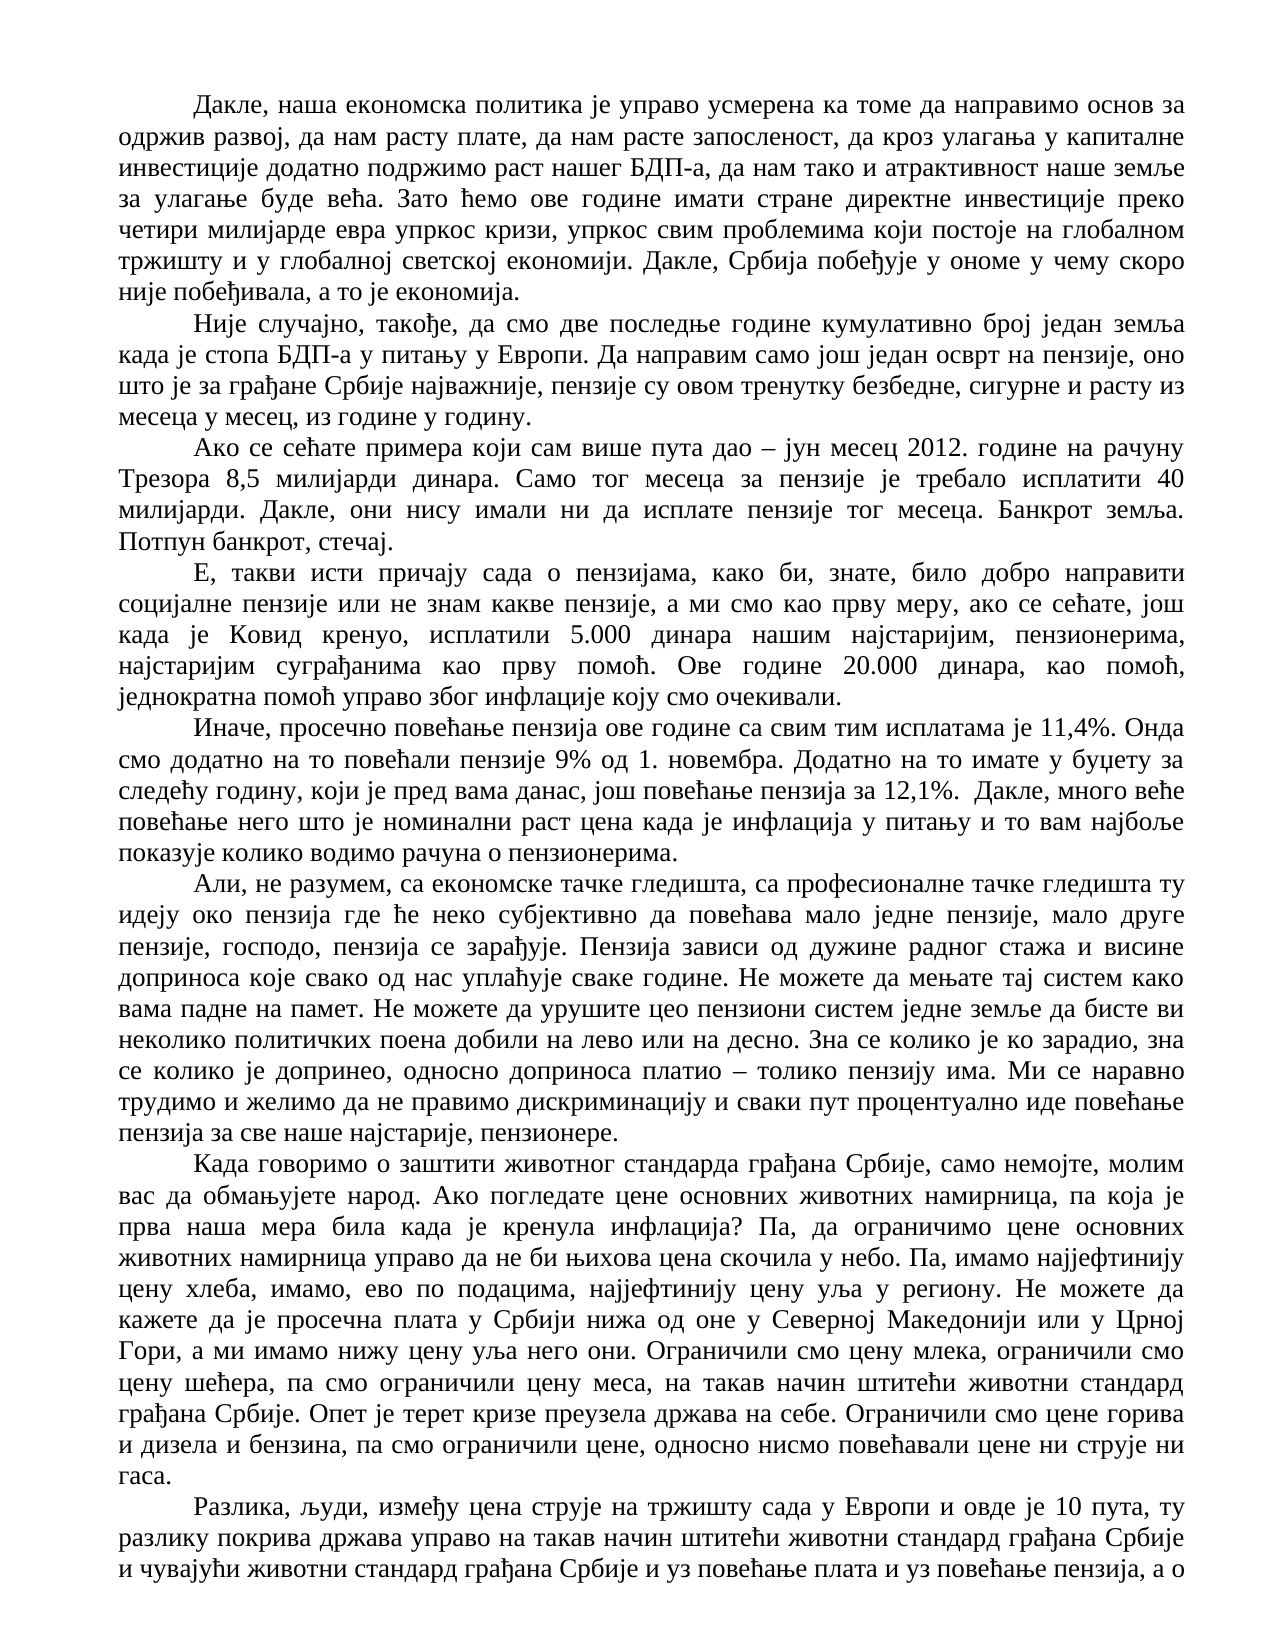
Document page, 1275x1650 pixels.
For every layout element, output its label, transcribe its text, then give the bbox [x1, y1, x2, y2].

text Није случајно, такође, да смо две последње године кумулативно број један земља када је стопа БДП-а у питању у Европи. Да направим само још један осврт на пензије, оно што је за грађане Србије најважније, пензије су овом тренутку безбедне, сигурне и расту из месеца у месец, из године у годину. [118, 307, 1186, 431]
text Дакле, наша економска политика је управо усмерена ка томе да направимо основ за одржив развој, да нам расту плате, да нам расте запосленост, да кроз улагања у капиталне инвестиције додатно подржимо раст нашег БДП-а, да нам тако и атрактивност наше земље за улагање буде већа. Зато ћемо ове године имати стране директне инвестиције преко четири милијарде евра упркос кризи, упркос свим проблемима који постоје на глобалном тржишту и у глобалној светској економији. Дакле, Србија побеђује у ономе у чему скоро није побеђивала, а то је економија. [118, 89, 1186, 307]
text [118, 1490, 1186, 1584]
text Када говоримо о заштити животног стандарда грађана Србије, само немојте, молим вас да обмањујете народ. Ако погледате цене основних животних намирница, па која је прва наша мера била када је кренула инфлација? Па, да ограничимо цене основних животних намирница управо да не би њихова цена скочила у небо. Па, имамо најјефтинију цену хлеба, имамо, ево по подацима, најјефтинију цену уља у региону. Не можете да кажете да је просечна плата у Србији нижа од оне у Северној Македонији или у Црној Гори, а ми имамо нижу цену уља него они. Ограничили смо цену млека, ограничили смо цену шећера, па смо ограничили цену меса, на такав начин штитећи животни стандард грађана Србије. Опет је терет кризе преузела држава на себе. Ограничили смо цене горива и дизела и бензина, па смо ограничили цене, односно нисмо повећавали цене ни струје ни гаса. [118, 1148, 1186, 1490]
text Иначе, просечно повећање пензија ове године са свим тим исплатама је 11,4%. Онда смо додатно на то повећали пензије 9% од 1. новембра. Додатно на то имате у буџету за следећу годину, који је пред вама данас, још повећање пензија за 12,1%. Дакле, много веће повећање него што је номинални раст цена када је инфлација у питању и то вам најбоље показује колико водимо рачуна о пензионерима. [118, 712, 1186, 867]
text Али, не разумем, са економске тачке гледишта, са професионалне тачке гледишта ту идеју око пензија где ће неко субјективно да повећава мало једне пензије, мало друге пензије, господо, пензија се зарађује. Пензија зависи од дужине радног стажа и висине доприноса које свако од нас уплаћује сваке године. Не можете да мењате тај систем како вама падне на памет. Не можете да урушите цео пензиони систем једне земље да бисте ви неколико политичких поена добили на лево или на десно. Зна се колико је ко зарадио, зна се колико је допринео, односно доприноса платио – толико пензију има. Ми се наравно трудимо и желимо да не правимо дискриминацију и сваки пут процентуално иде повећање пензија за све наше најстарије, пензионере. [118, 867, 1186, 1148]
text Е, такви исти причају сада о пензијама, како би, знате, било добро направити социјалне пензије или не знам какве пензије, а ми смо као прву меру, ако се сећате, још када је Ковид кренуо, исплатили 5.000 динара нашим најстаријим, пензионерима, најстаријим суграђанима као прву помоћ. Ове године 20.000 динара, као помоћ, једнократна помоћ управо због инфлације коју смо очекивали. [118, 556, 1186, 712]
text Ако се сећате примера који сам више пута дао – јун месец 2012. године на рачуну Трезора 8,5 милијарди динара. Само тог месеца за пензије је требало исплатити 40 милијарди. Дакле, они нису имали ни да исплате пензије тог месеца. Банкрот земља. Потпун банкрот, стечај. [118, 431, 1186, 556]
